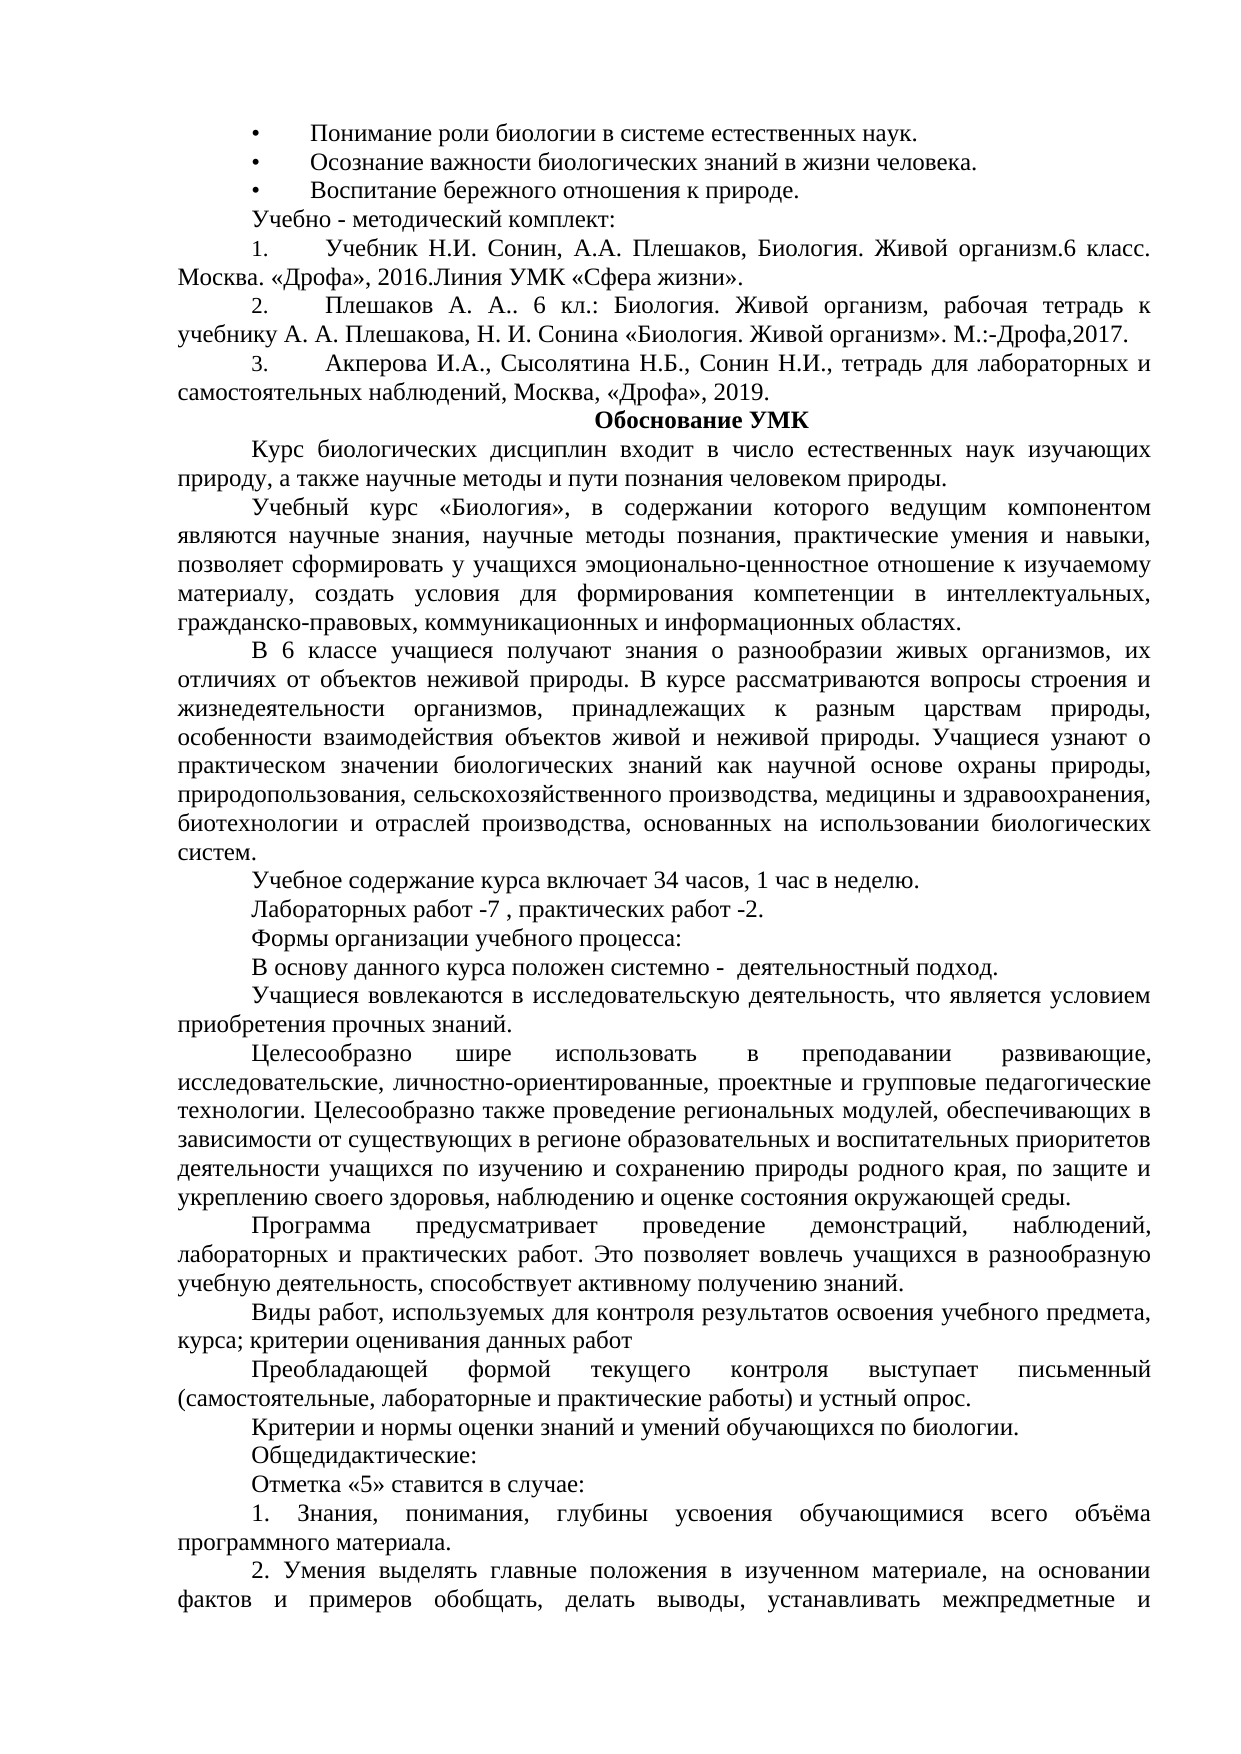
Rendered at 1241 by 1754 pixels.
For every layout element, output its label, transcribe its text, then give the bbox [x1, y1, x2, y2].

text В основу данного курса положен системно - деятельностный подход. [177, 952, 1152, 981]
text Отметка «5» ставится в случае: [177, 1469, 1152, 1498]
text В 6 классе учащиеся получают знания о разнообразии живых организмов, их отличиях от объектов неживой природы. В курсе рассматриваются вопросы строения и жизнедеятельности организмов, принадлежащих к разным царствам природы, особенности взаимодействия объектов живой и неживой природы. Учащиеся узнают о практическом значении биологических знаний как научной основе охраны природы, природопользования, сельскохозяйственного производства, медицины и здравоохранения, биотехнологии и отраслей производства, основанных на использовании биологических систем. [177, 636, 1152, 866]
text Преобладающей формой текущего контроля выступает письменный (самостоятельные, лабораторные и практические работы) и устный опрос. [177, 1354, 1152, 1412]
text Целесообразно шире использовать в преподавании развивающие, исследовательские, личностно-ориентированные, проектные и групповые педагогические технологии. Целесообразно также проведение региональных модулей, обеспечивающих в зависимости от существующих в регионе образовательных и воспитательных приоритетов деятельности учащихся по изучению и сохранению природы родного края, по защите и укреплению своего здоровья, наблюдению и оценке состояния окружающей среды. [177, 1038, 1152, 1211]
text Обоснование УМК [177, 406, 1152, 434]
list Учебник Н.И. Сонин, А.А. Плешаков, Биология. Живой организм.6 класс. Москва. «Дрофа», 2016.Линия УМК «Сфера жизни». [177, 233, 1152, 291]
text Учебное содержание курса включает 34 часов, 1 час в неделю. [177, 866, 1152, 894]
text Критерии и нормы оценки знаний и умений обучающихся по биологии. [177, 1412, 1152, 1441]
text Курс биологических дисциплин входит в число естественных наук изучающих природу, а также научные методы и пути познания человеком природы. [177, 434, 1152, 492]
text • Осознание важности биологических знаний в жизни человека. [177, 147, 1152, 176]
text Учащиеся вовлекаются в исследовательскую деятельность, что является условием приобретения прочных знаний. [177, 981, 1152, 1038]
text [177, 1556, 1152, 1613]
list Плешаков А. А.. 6 кл.: Биология. Живой организм, рабочая тетрадь к учебнику А. А. Плешакова, Н. И. Сонина «Биология. Живой организм». М.:-Дрофа,2017. [177, 291, 1152, 348]
text Программа предусматривает проведение демонстраций, наблюдений, лабораторных и практических работ. Это позволяет вовлечь учащихся в разнообразную учебную деятельность, способствует активному получению знаний. [177, 1211, 1152, 1297]
text Лабораторных работ -7 , практических работ -2. [177, 894, 1152, 923]
text Общедидактические: [177, 1441, 1152, 1469]
list Акперова И.А., Сысолятина Н.Б., Сонин Н.И., тетрадь для лабораторных и самостоятельных наблюдений, Москва, «Дрофа», 2019. [177, 348, 1152, 406]
text • Понимание роли биологии в системе естественных наук. [177, 118, 1152, 147]
text 1. Знания, понимания, глубины усвоения обучающимися всего объёма программного материала. [177, 1498, 1152, 1556]
text • Воспитание бережного отношения к природе. [177, 176, 1152, 204]
text Виды работ, используемых для контроля результатов освоения учебного предмета, курса; критерии оценивания данных работ [177, 1297, 1152, 1354]
text Учебно - методический комплект: [177, 204, 1152, 233]
text Формы организации учебного процесса: [177, 923, 1152, 952]
text Учебный курс «Биология», в содержании которого ведущим компонентом являются научные знания, научные методы познания, практические умения и навыки, позволяет сформировать у учащихся эмоционально-ценностное отношение к изучаемому материалу, создать условия для формирования компетенции в интеллектуальных, гражданско-правовых, коммуникационных и информационных областях. [177, 492, 1152, 636]
